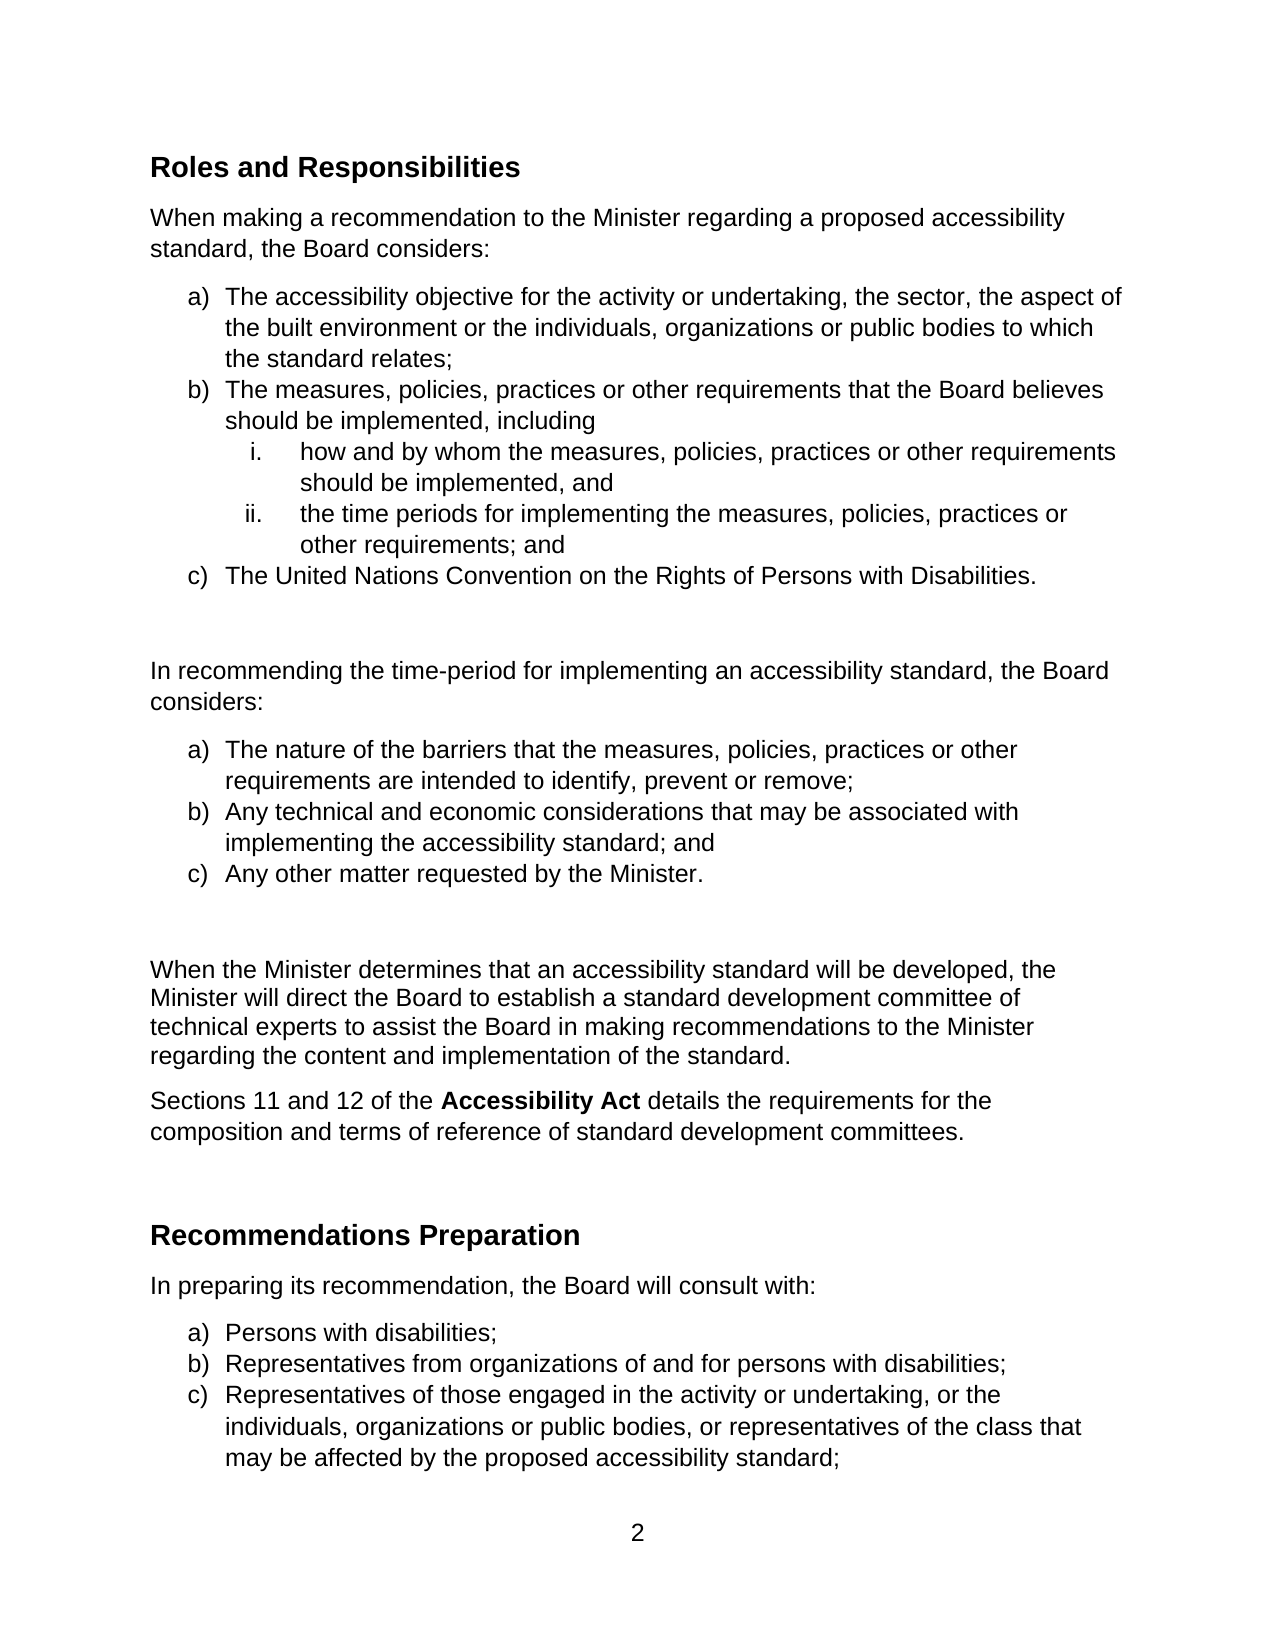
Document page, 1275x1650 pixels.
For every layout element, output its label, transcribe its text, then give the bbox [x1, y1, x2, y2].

text When the Minister determines that an accessibility standard will be developed, the Minister will direct the Board to establish a standard development committee of technical experts to assist the Board in making recommendations to the Minister regarding the content and implementation of the standard. [150, 955, 1125, 1070]
subtitle Roles and Responsibilities [150, 150, 1125, 183]
list Any other matter requested by the Minister. [187, 859, 1125, 888]
list The United Nations Convention on the Rights of Persons with Disabilities. [187, 561, 1125, 590]
text When making a recommendation to the Minister regarding a proposed accessibility standard, the Board considers: [150, 203, 1125, 263]
text In recommending the time-period for implementing an accessibility standard, the Board considers: [150, 656, 1125, 716]
list Persons with disabilities; [187, 1318, 1125, 1347]
list Any technical and economic considerations that may be associated with implementing the accessibility standard; and [187, 797, 1125, 857]
list the time periods for implementing the measures, policies, practices or other requirements; and [262, 499, 1125, 559]
list Representatives of those engaged in the activity or undertaking, or the individuals, organizations or public bodies, or representatives of the class that may be affected by the proposed accessibility standard; [187, 1381, 1125, 1471]
list The accessibility objective for the activity or undertaking, the sector, the aspect of the built environment or the individuals, organizations or public bodies to which the standard relates; [187, 282, 1125, 372]
text Sections 11 and 12 of the Accessibility Act details the requirements for the composition and terms of reference of standard development committees. [150, 1086, 1125, 1146]
subtitle Recommendations Preparation [150, 1218, 1125, 1251]
list The measures, policies, practices or other requirements that the Board believes should be implemented, including [187, 375, 1125, 434]
list The nature of the barriers that the measures, policies, practices or other requirements are intended to identify, prevent or remove; [187, 735, 1125, 795]
list how and by whom the measures, policies, practices or other requirements should be implemented, and [262, 437, 1125, 497]
list Representatives from organizations of and for persons with disabilities; [187, 1349, 1125, 1378]
text In preparing its recommendation, the Board will consult with: [150, 1271, 1125, 1299]
